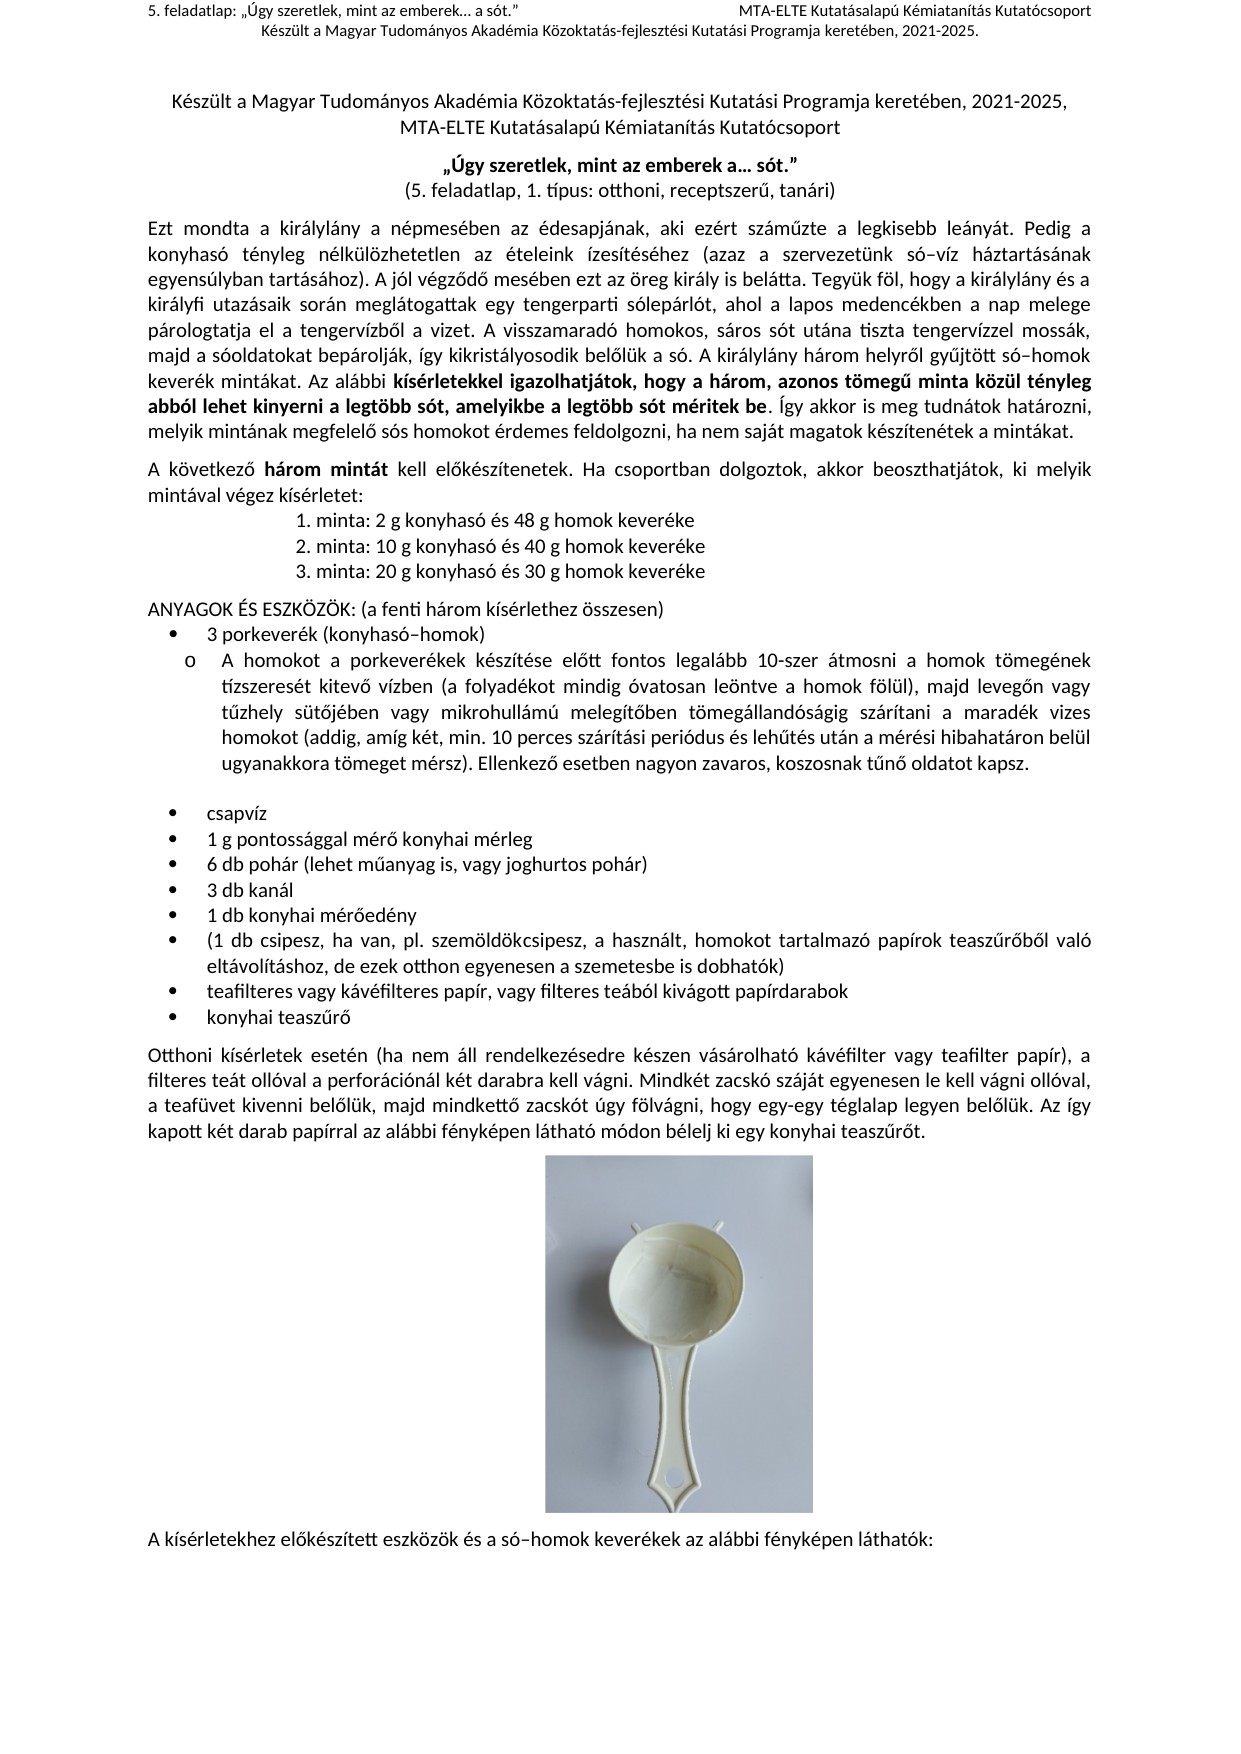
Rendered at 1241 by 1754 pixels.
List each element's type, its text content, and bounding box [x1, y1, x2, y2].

text (5. feladatlap, 1. típus: otthoni, receptszerű, tanári) [148, 177, 1093, 203]
list 1 db konyhai mérőedény [169, 902, 1093, 928]
list 3 porkeverék (konyhasó–homok) [169, 622, 1093, 647]
text A következő három mintát kell előkészítenetek. Ha csoportban dolgoztok, akkor beoszthatjátok, ki melyik mintával végez kísérletet: [148, 457, 1093, 507]
list 3 db kanál [169, 877, 1093, 902]
text A kísérletekhez előkészített eszközök és a só–homok keverékek az alábbi fényképen láthatók: [148, 1526, 1093, 1551]
list konyhai teaszűrő [169, 1004, 1093, 1029]
list csapvíz [169, 801, 1093, 826]
list teafilteres vagy kávéfilteres papír, vagy filteres teából kivágott papírdarabok [169, 978, 1093, 1004]
text Otthoni kísérletek esetén (ha nem áll rendelkezésedre készen vásárolható kávéfilter vagy teafilter papír), a filteres teát ollóval a perforációnál két darabra kell vágni. Mindkét zacskó száját egyenesen le kell vágni ollóval, a teafüvet kivenni belőlük, majd mindkettő zacskót úgy fölvágni, hogy egy-egy téglalap legyen belőlük. Az így kapott két darab papírral az alábbi fényképen látható módon bélelj ki egy konyhai teaszűrőt. [148, 1042, 1093, 1143]
text Ezt mondta a királylány a népmesében az édesapjának, aki ezért száműzte a legkisebb leányát. Pedig a konyhasó tényleg nélkülözhetetlen az ételeink ízesítéséhez (azaz a szervezetünk só–víz háztartásának egyensúlyban tartásához). A jól végződő mesében ezt az öreg király is belátta. Tegyük föl, hogy a királylány és a királyfi utazásaik során meglátogattak egy tengerparti sólepárlót, ahol a lapos medencékben a nap melege párologtatja el a tengervízből a vizet. A visszamaradó homokos, sáros sót utána tiszta tengervízzel mossák, majd a sóoldatokat bepárolják, így kikristályosodik belőlük a só. A királylány három helyről gyűjtött só–homok keverék mintákat. Az alábbi kísérletekkel igazolhatjátok, hogy a három, azonos tömegű minta közül tényleg abból lehet kinyerni a legtöbb sót, amelyikbe a legtöbb sót méritek be. Így akkor is meg tudnátok határozni, melyik mintának megfelelő sós homokot érdemes feldolgozni, ha nem saját magatok készítenétek a mintákat. [148, 215, 1093, 444]
text „Úgy szeretlek, mint az emberek a… sót.” [148, 152, 1093, 177]
list 1 g pontossággal mérő konyhai mérleg [169, 826, 1093, 851]
list 6 db pohár (lehet műanyag is, vagy joghurtos pohár) [169, 851, 1093, 877]
list (1 db csipesz, ha van, pl. szemöldökcsipesz, a használt, homokot tartalmazó papírok teaszűrőből való eltávolításhoz, de ezek otthon egyenesen a szemetesbe is dobhatók) [169, 928, 1093, 978]
text 2. minta: 10 g konyhasó és 40 g homok keveréke [295, 533, 1093, 558]
text 3. minta: 20 g konyhasó és 30 g homok keveréke [295, 558, 1093, 584]
text 1. minta: 2 g konyhasó és 48 g homok keveréke [295, 507, 1093, 533]
list A homokot a porkeverékek készítése előtt fontos legalább 10-szer átmosni a homok tömegének tízszeresét kitevő vízben (a folyadékot mindig óvatosan leöntve a homok fölül), majd levegőn vagy tűzhely sütőjében vagy mikrohullámú melegítőben tömegállandóságig szárítani a maradék vizes homokot (addig, amíg két, min. 10 perces szárítási periódus és lehűtés után a mérési hibahatáron belül ugyanakkora tömeget mérsz). Ellenkező esetben nagyon zavaros, koszosnak tűnő oldatot kapsz. [184, 647, 1093, 775]
text Készült a Magyar Tudományos Akadémia Közoktatás-fejlesztési Kutatási Programja keretében, 2021-2025, MTA-ELTE Kutatásalapú Kémiatanítás Kutatócsoport [148, 89, 1093, 139]
text ANYAGOK ÉS ESZKÖZÖK: (a fenti három kísérlethez összesen) [148, 596, 1093, 622]
picture [546, 1156, 813, 1512]
